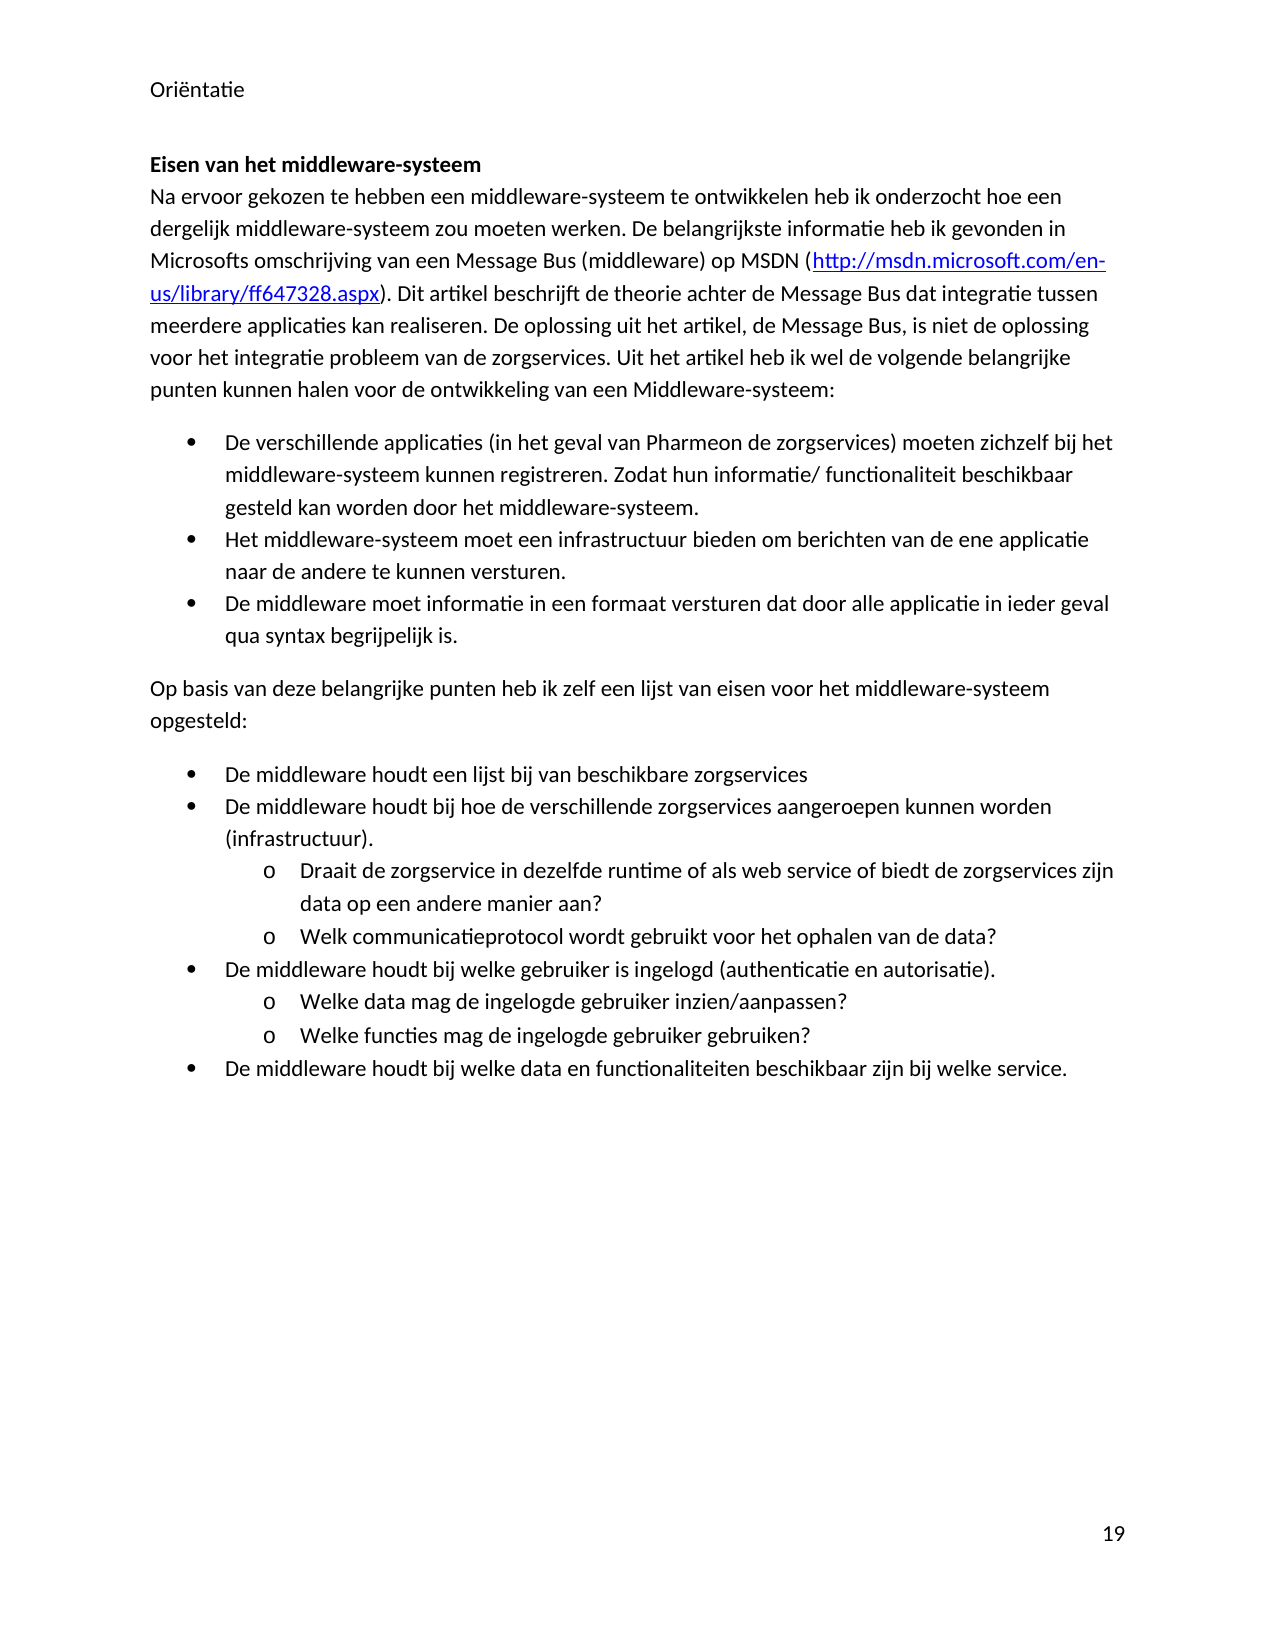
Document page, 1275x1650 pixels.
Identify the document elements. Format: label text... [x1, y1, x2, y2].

list Draait de zorgservice in dezelfde runtime of als web service of biedt de zorgservices zijn data op een andere manier aan? [262, 856, 1125, 918]
list Het middleware-systeem moet een infrastructuur bieden om berichten van de ene applicatie naar de andere te kunnen versturen. [187, 525, 1125, 585]
text Eisen van het middleware-systeem Na ervoor gekozen te hebben een middleware-systeem te ontwikkelen heb ik onderzocht hoe een dergelijk middleware-systeem zou moeten werken. De belangrijkste informatie heb ik gevonden in Microsofts omschrijving van een Message Bus (middleware) op MSDN (http://msdn.microsoft.com/en-us/library/ff647328.aspx). Dit artikel beschrijft de theorie achter de Message Bus dat integratie tussen meerdere applicaties kan realiseren. De oplossing uit het artikel, de Message Bus, is niet de oplossing voor het integratie probleem van de zorgservices. Uit het artikel heb ik wel de volgende belangrijke punten kunnen halen voor de ontwikkeling van een Middleware-systeem: [150, 150, 1125, 403]
list Welk communicatieprotocol wordt gebruikt voor het ophalen van de data? [262, 922, 1125, 951]
list Welke functies mag de ingelogde gebruiker gebruiken? [262, 1021, 1125, 1050]
list De middleware houdt bij welke gebruiker is ingelogd (authenticatie en autorisatie). [187, 955, 1125, 983]
list De middleware moet informatie in een formaat versturen dat door alle applicatie in ieder geval qua syntax begrijpelijk is. [187, 589, 1125, 649]
list De middleware houdt een lijst bij van beschikbare zorgservices [187, 760, 1125, 788]
list De middleware houdt bij hoe de verschillende zorgservices aangeroepen kunnen worden (infrastructuur). [187, 792, 1125, 852]
list Welke data mag de ingelogde gebruiker inzien/aanpassen? [262, 987, 1125, 1017]
text Op basis van deze belangrijke punten heb ik zelf een lijst van eisen voor het middleware-systeem opgesteld: [150, 674, 1125, 735]
list De middleware houdt bij welke data en functionaliteiten beschikbaar zijn bij welke service. [187, 1054, 1125, 1083]
list De verschillende applicaties (in het geval van Pharmeon de zorgservices) moeten zichzelf bij het middleware-systeem kunnen registreren. Zodat hun informatie/ functionaliteit beschikbaar gesteld kan worden door het middleware-systeem. [187, 428, 1125, 521]
